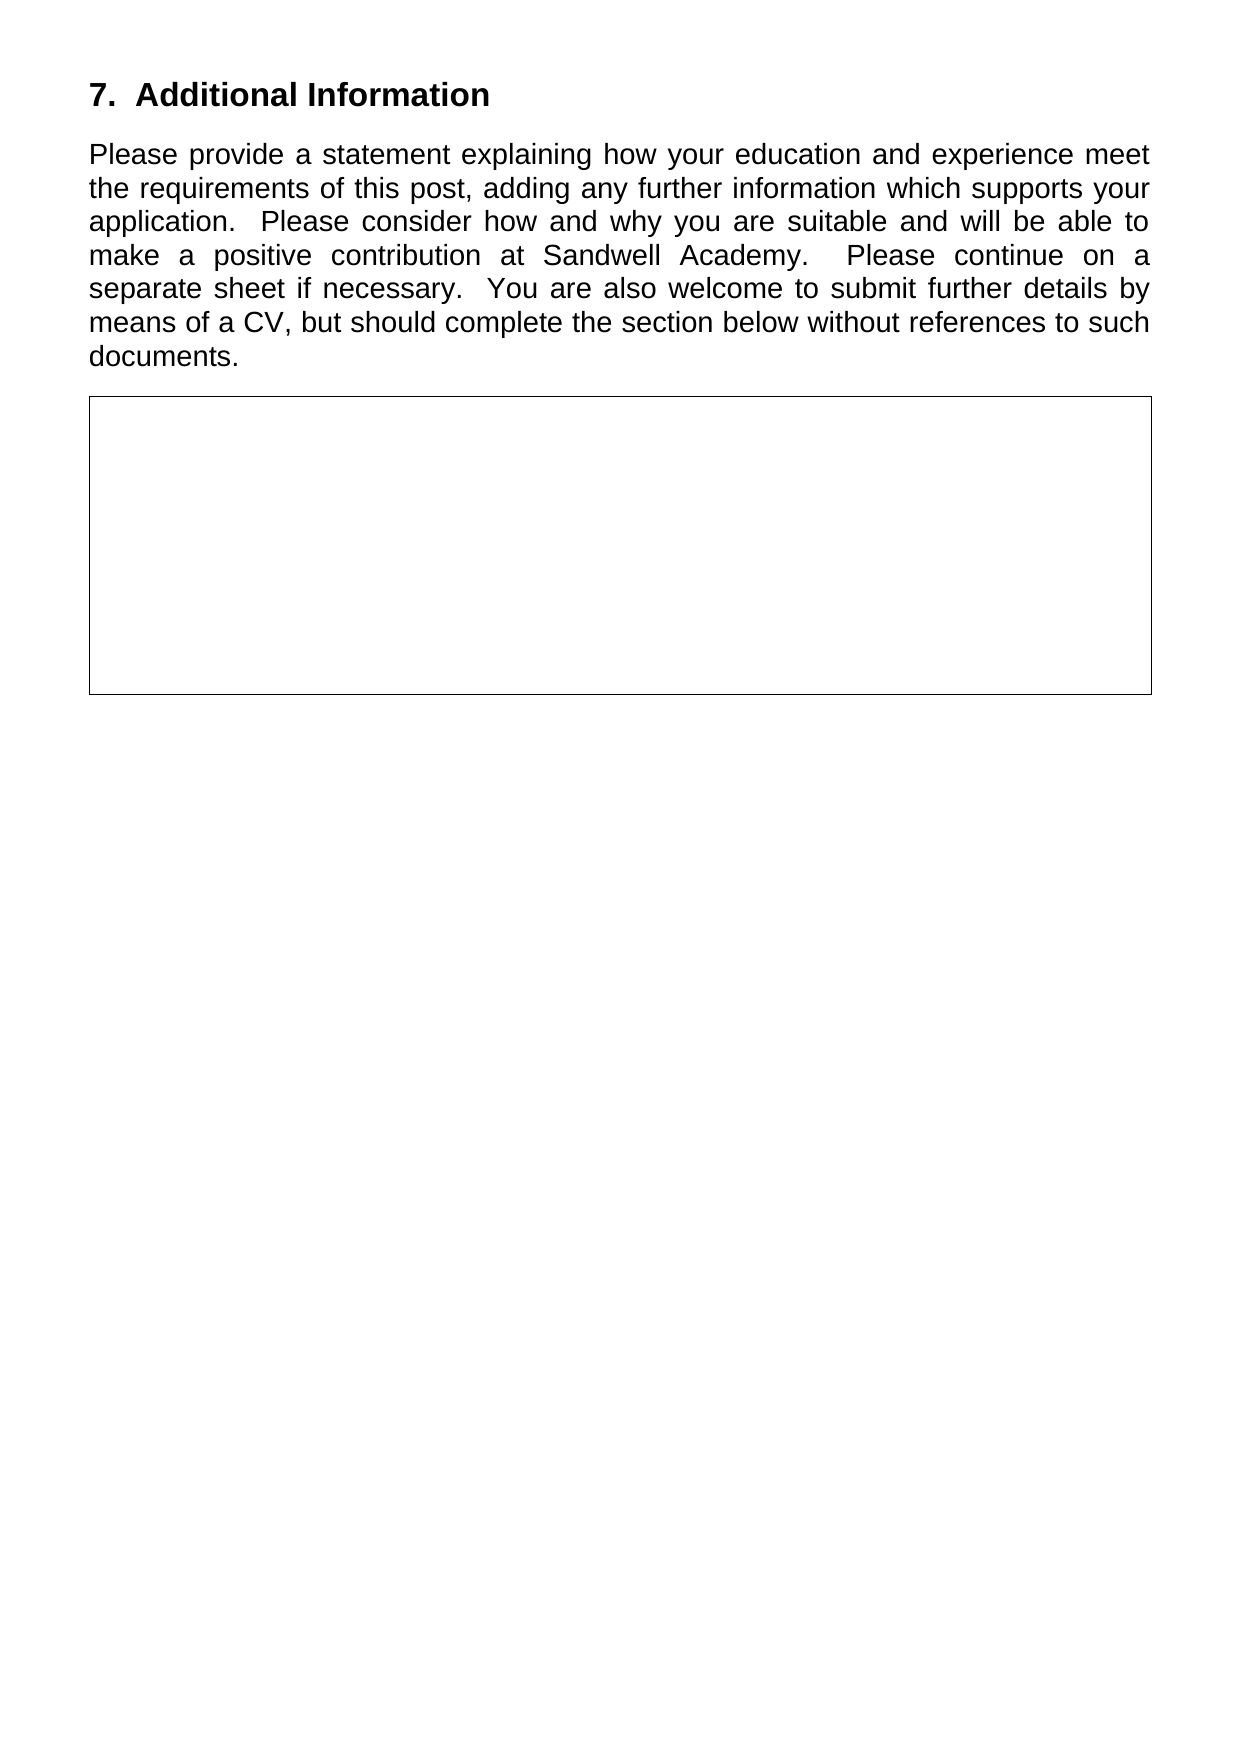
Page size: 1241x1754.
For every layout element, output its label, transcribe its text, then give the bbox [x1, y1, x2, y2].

text Please provide a statement explaining how your education and experience meet the requirements of this post, adding any further information which supports your application. Please consider how and why you are suitable and will be able to make a positive contribution at Sandwell Academy. Please continue on a separate sheet if necessary. You are also welcome to submit further details by means of a CV, but should complete the section below without references to such documents. [89, 137, 1152, 372]
table_header [90, 397, 1151, 694]
text 7. Additional Information [89, 75, 1152, 113]
